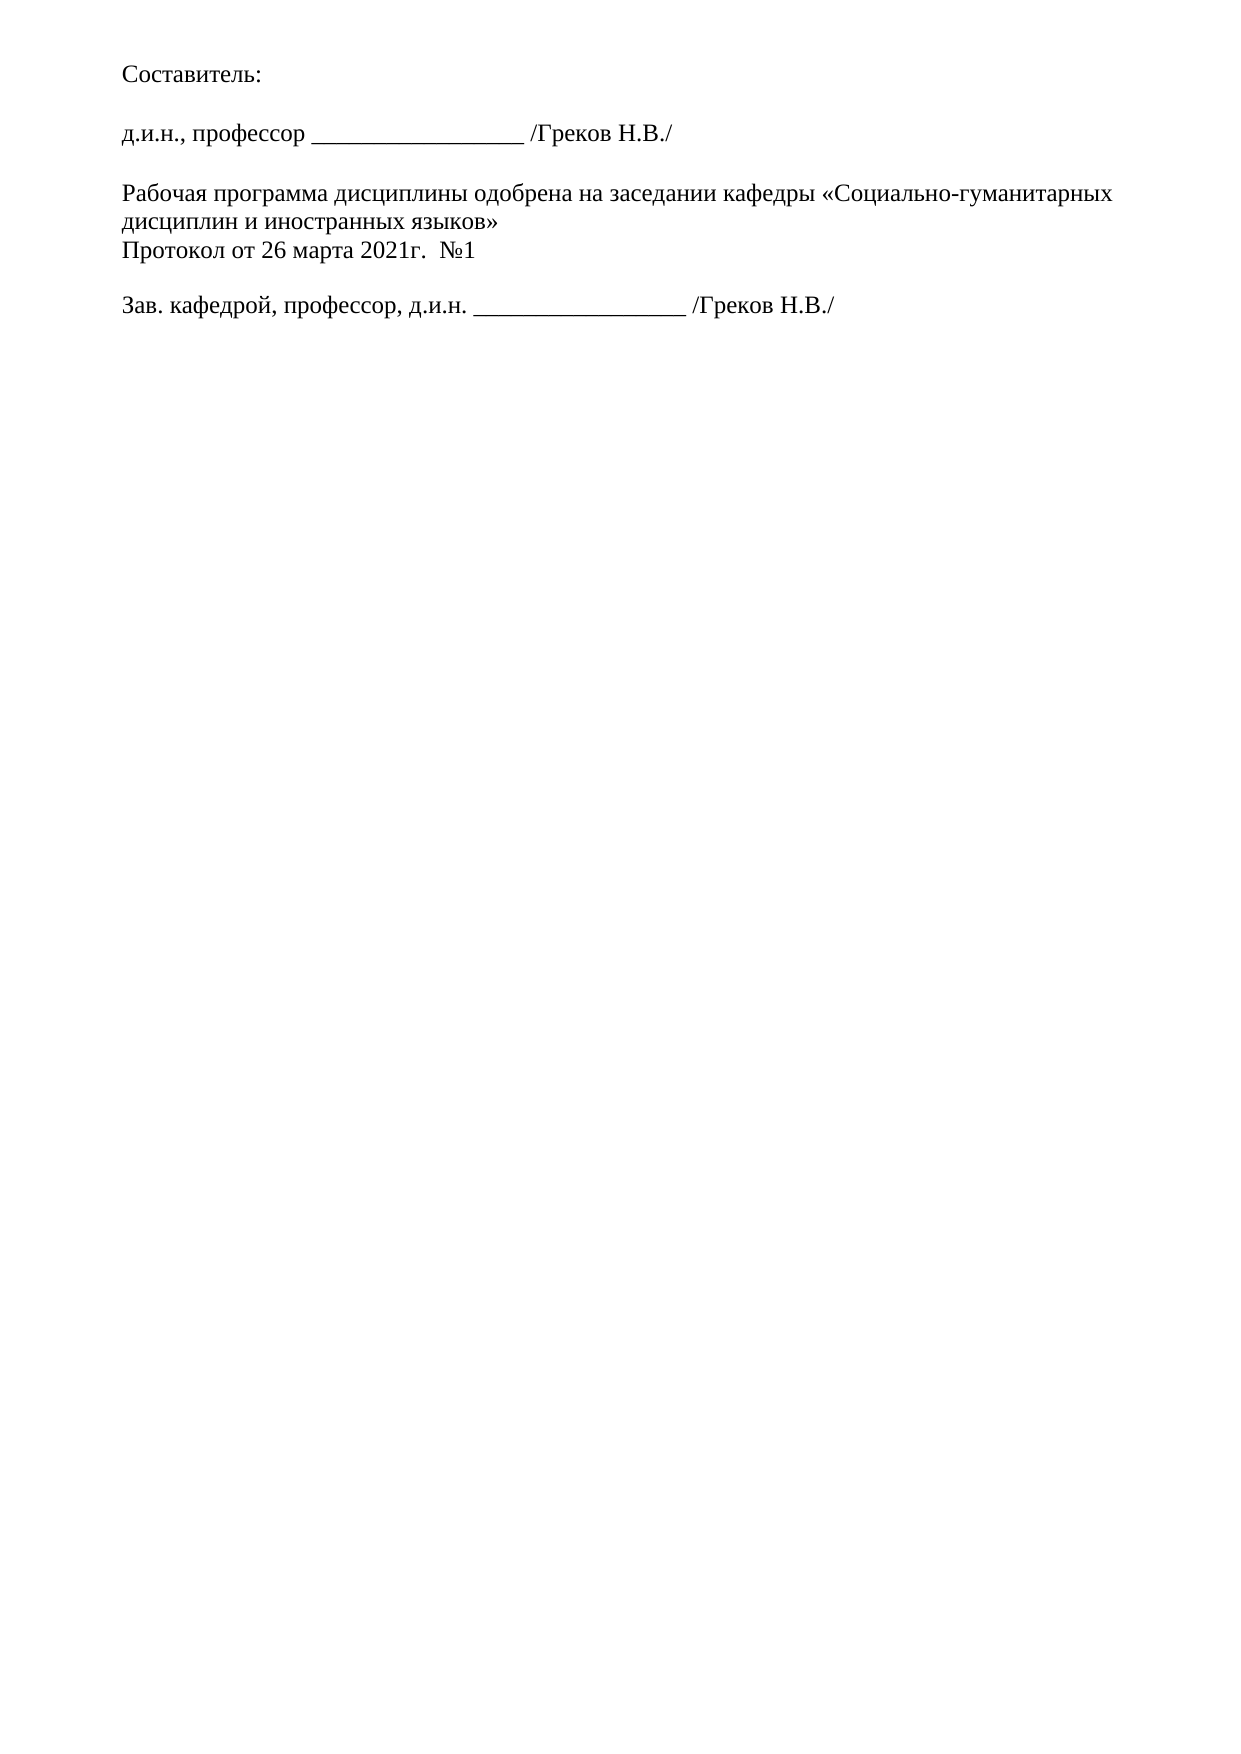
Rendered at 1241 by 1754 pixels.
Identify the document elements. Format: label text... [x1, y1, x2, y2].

table_cell Зав. кафедрой, профессор, д.и.н. _________________ /Греков Н.В./ [118, 291, 1188, 319]
table_header Составитель: д.и.н., профессор _________________ /Греков Н.В./ Рабочая программа дисциплины одобрена на заседании кафедры «Социально-гуманитарных дисциплин и иностранных языков» Протокол от 26 марта 2021г. №1 [118, 59, 1188, 291]
